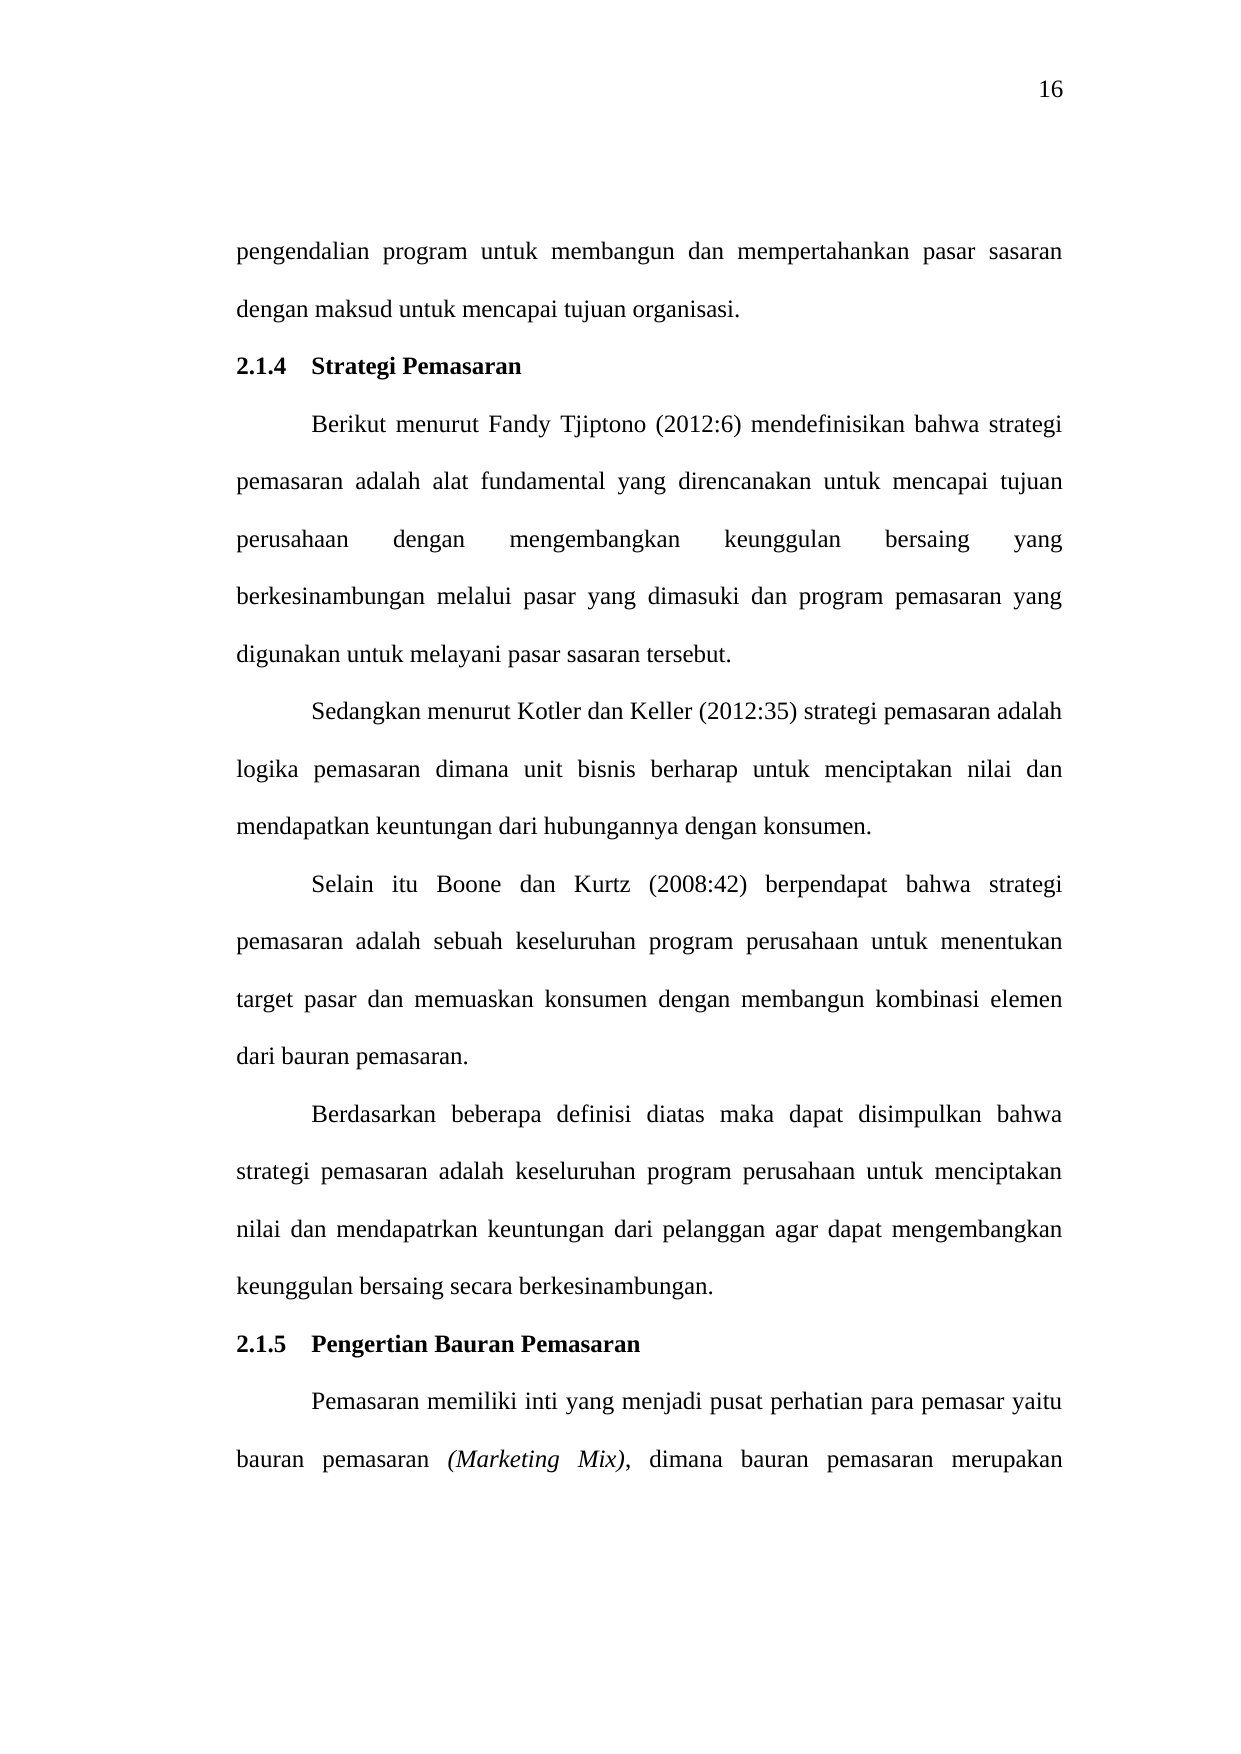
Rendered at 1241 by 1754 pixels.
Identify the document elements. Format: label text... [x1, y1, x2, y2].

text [236, 1386, 1063, 1472]
text Berdasarkan beberapa definisi diatas maka dapat disimpulkan bahwa strategi pemasaran adalah keseluruhan program perusahaan untuk menciptakan nilai dan mendapatrkan keuntungan dari pelanggan agar dapat mengembangkan keunggulan bersaing secara berkesinambungan. [236, 1099, 1063, 1300]
text 2.1.4 Strategi Pemasaran [236, 351, 1063, 380]
text Selain itu Boone dan Kurtz (2008:42) berpendapat bahwa strategi pemasaran adalah sebuah keseluruhan program perusahaan untuk menentukan target pasar dan memuaskan konsumen dengan membangun kombinasi elemen dari bauran pemasaran. [236, 869, 1063, 1070]
text Sedangkan menurut Kotler dan Keller (2012:35) strategi pemasaran adalah logika pemasaran dimana unit bisnis berharap untuk menciptakan nilai dan mendapatkan keuntungan dari hubungannya dengan konsumen. [236, 696, 1063, 840]
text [236, 236, 1063, 322]
text 2.1.5 Pengertian Bauran Pemasaran [236, 1329, 1063, 1357]
text Berikut menurut Fandy Tjiptono (2012:6) mendefinisikan bahwa strategi pemasaran adalah alat fundamental yang direncanakan untuk mencapai tujuan perusahaan dengan mengembangkan keunggulan bersaing yang berkesinambungan melalui pasar yang dimasuki dan program pemasaran yang digunakan untuk melayani pasar sasaran tersebut. [236, 409, 1063, 667]
